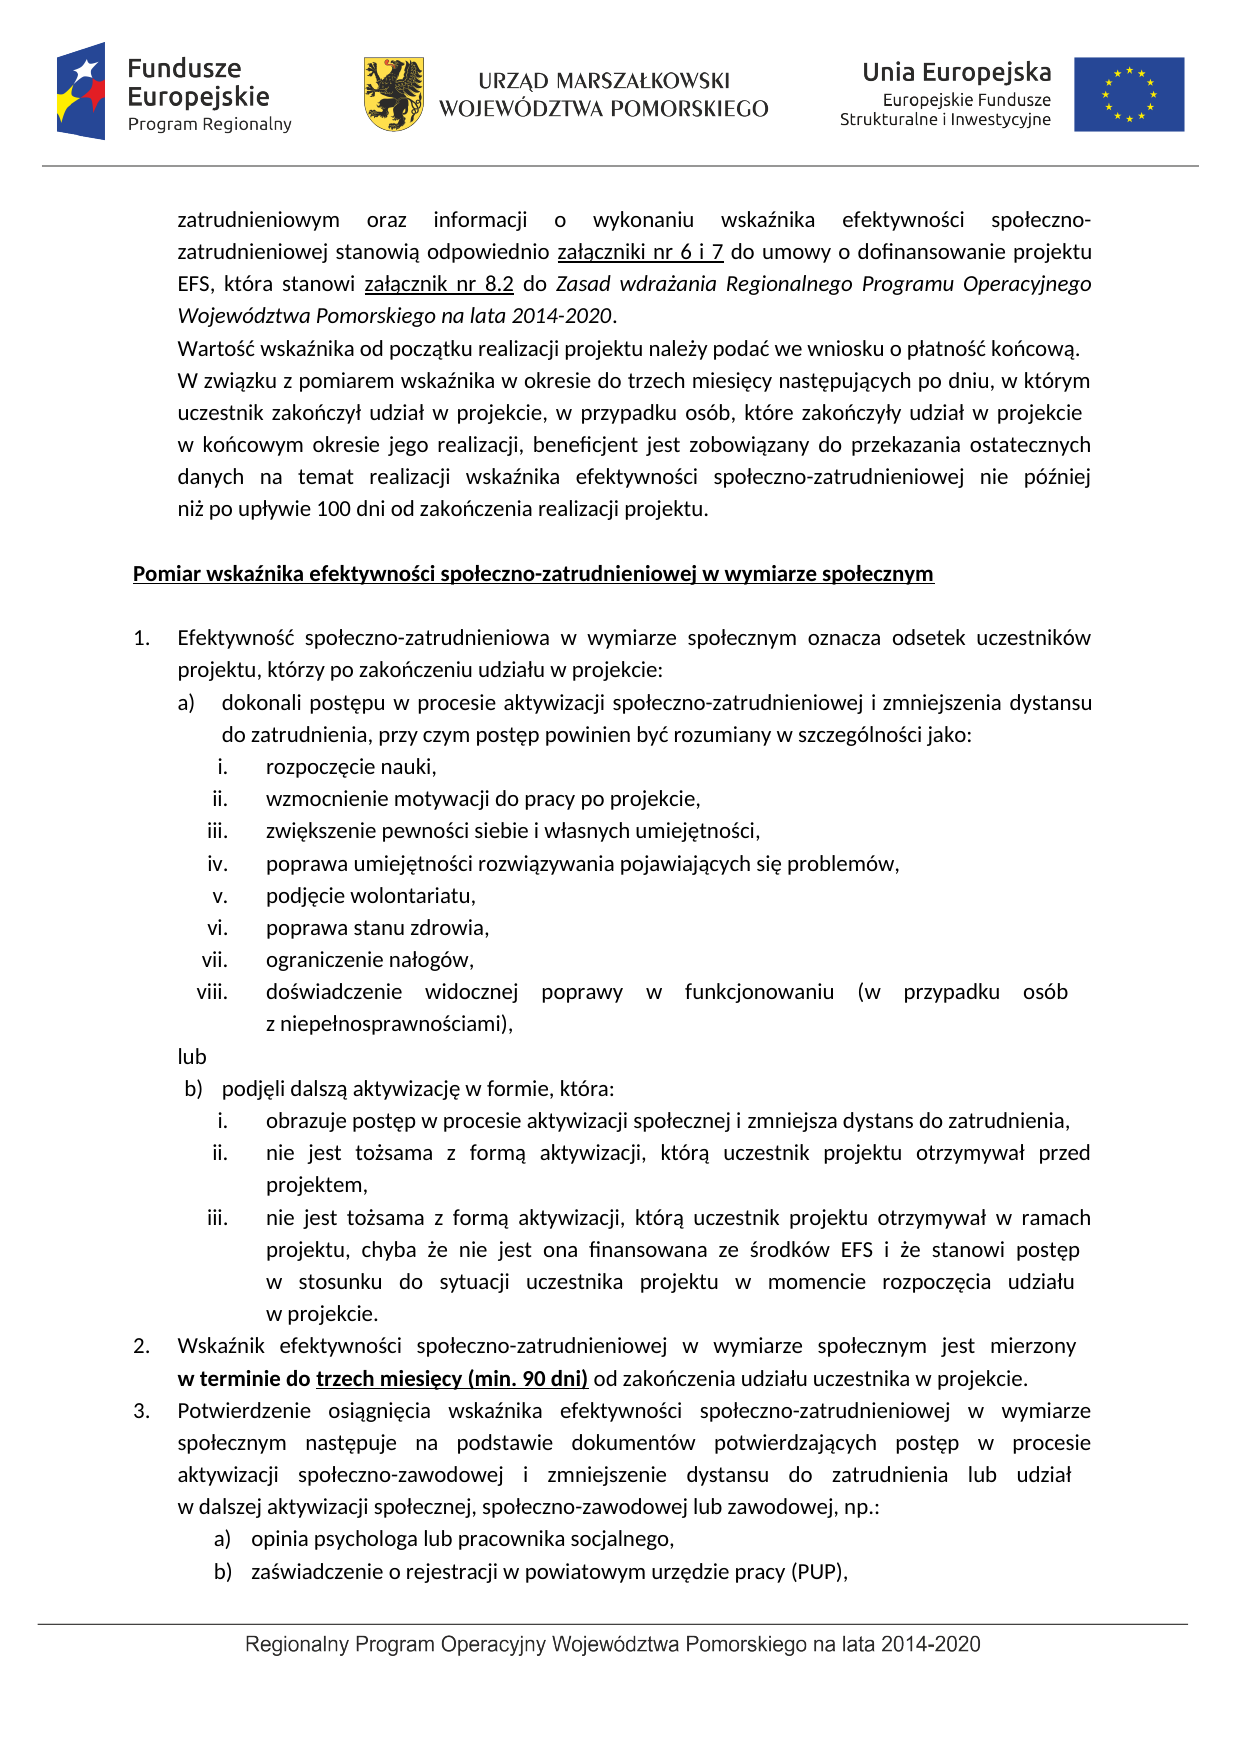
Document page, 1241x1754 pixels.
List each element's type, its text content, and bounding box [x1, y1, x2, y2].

list doświadczenie widocznej poprawy w funkcjonowaniu (w przypadku osób z niepełnosprawnościami), [228, 977, 1093, 1038]
picture [41, 42, 1199, 167]
list nie jest tożsama z formą aktywizacji, którą uczestnik projektu otrzymywał przed projektem, [228, 1138, 1093, 1198]
list Efektywność społeczno-zatrudnieniowa w wymiarze społecznym oznacza odsetek uczestników projektu, którzy po zakończeniu udziału w projekcie: [133, 623, 1093, 683]
picture [37, 1623, 1189, 1656]
list W związku z pomiarem wskaźnika w okresie do trzech miesięcy następujących po dniu, w którym uczestnik zakończył udział w projekcie, w przypadku osób, które zakończyły udział w projekcie w końcowym okresie jego realizacji, beneficjent jest zobowiązany do przekazania ostatecznych danych na temat realizacji wskaźnika efektywności społeczno-zatrudnieniowej nie później niż po upływie 100 dni od zakończenia realizacji projektu. [177, 366, 1093, 523]
list poprawa umiejętności rozwiązywania pojawiających się problemów, [228, 849, 1093, 877]
list rozpoczęcie nauki, [228, 752, 1093, 780]
list lub [177, 1042, 1093, 1070]
list Wartość wskaźnika od początku realizacji projektu należy podać we wniosku o płatność końcową. [177, 334, 1093, 362]
list zaświadczenie o rejestracji w powiatowym urzędzie pracy (PUP), [213, 1557, 1093, 1585]
list podjęli dalszą aktywizację w formie, która: [184, 1074, 1093, 1102]
list Pomiar wskaźnika efektywności społeczno-zatrudnieniowej w wymiarze społecznym [133, 559, 1093, 587]
list Potwierdzenie osiągnięcia wskaźnika efektywności społeczno-zatrudnieniowej w wymiarze społecznym następuje na podstawie dokumentów potwierdzających postęp w procesie aktywizacji społeczno-zawodowej i zmniejszenie dystansu do zatrudnienia lub udział w dalszej aktywizacji społecznej, społeczno-zawodowej lub zawodowej, np.: [133, 1396, 1093, 1520]
list zwiększenie pewności siebie i własnych umiejętności, [228, 816, 1093, 844]
list opinia psychologa lub pracownika socjalnego, [213, 1524, 1093, 1553]
list ograniczenie nałogów, [228, 945, 1093, 973]
list dokonali postępu w procesie aktywizacji społeczno-zatrudnieniowej i zmniejszenia dystansu do zatrudnienia, przy czym postęp powinien być rozumiany w szczególności jako: [177, 688, 1093, 748]
list obrazuje postęp w procesie aktywizacji społecznej i zmniejsza dystans do zatrudnienia, [228, 1106, 1093, 1134]
list nie jest tożsama z formą aktywizacji, którą uczestnik projektu otrzymywał w ramach projektu, chyba że nie jest ona finansowana ze środków EFS i że stanowi postęp w stosunku do sytuacji uczestnika projektu w momencie rozpoczęcia udziału w projekcie. [228, 1203, 1093, 1327]
list poprawa stanu zdrowia, [228, 913, 1093, 941]
list Wskaźnik efektywności społeczno-zatrudnieniowej w wymiarze społecznym jest mierzony w terminie do trzech miesięcy (min. 90 dni) od zakończenia udziału uczestnika w projekcie. [133, 1331, 1093, 1392]
list wzmocnienie motywacji do pracy po projekcie, [228, 784, 1093, 812]
list podjęcie wolontariatu, [228, 881, 1093, 909]
